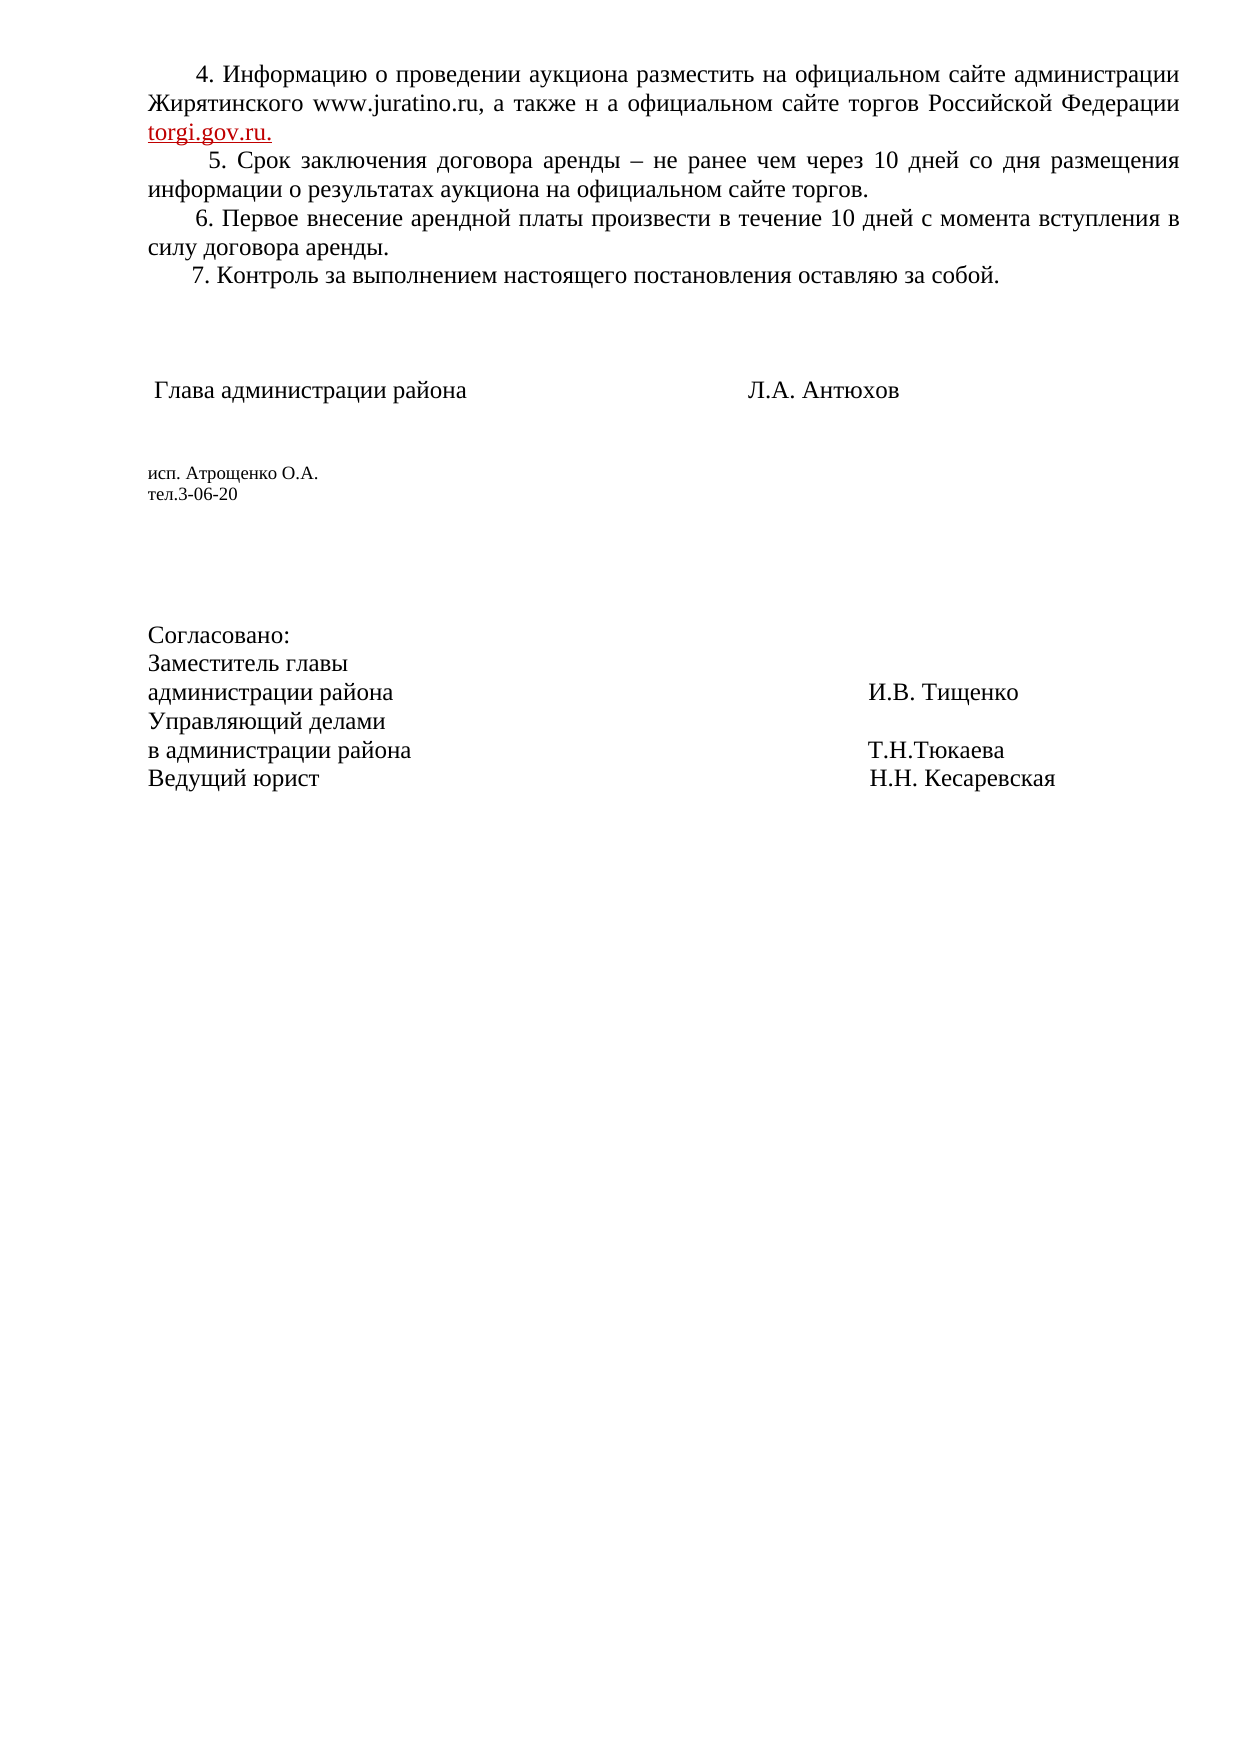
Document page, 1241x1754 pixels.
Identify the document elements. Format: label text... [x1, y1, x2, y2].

text 7. Контроль за выполнением настоящего постановления оставляю за собой. [148, 260, 1181, 289]
text администрации района И.В. Тищенко [148, 677, 1181, 706]
text Согласовано: [148, 620, 1181, 648]
text тел.3-06-20 [148, 483, 1181, 505]
text Управляющий делами [148, 706, 1181, 735]
text 6. Первое внесение арендной платы произвести в течение 10 дней с момента вступления в силу договора аренды. [148, 203, 1181, 260]
text 5. Срок заключения договора аренды – не ранее чем через 10 дней со дня размещения информации о результатах аукциона на официальном сайте торгов. [148, 145, 1181, 203]
text Заместитель главы [148, 648, 1181, 677]
text исп. Атрощенко О.А. [148, 462, 1181, 483]
text Глава администрации района Л.А. Антюхов [148, 375, 1181, 404]
text Ведущий юрист Н.Н. Кесаревская [148, 763, 1181, 792]
text в администрации района Т.Н.Тюкаева [148, 735, 1181, 763]
text 4. Информацию о проведении аукциона разместить на официальном сайте администрации Жирятинского www.juratino.ru, а также н а официальном сайте торгов Российской Федерации torgi.gov.ru. [148, 59, 1181, 145]
